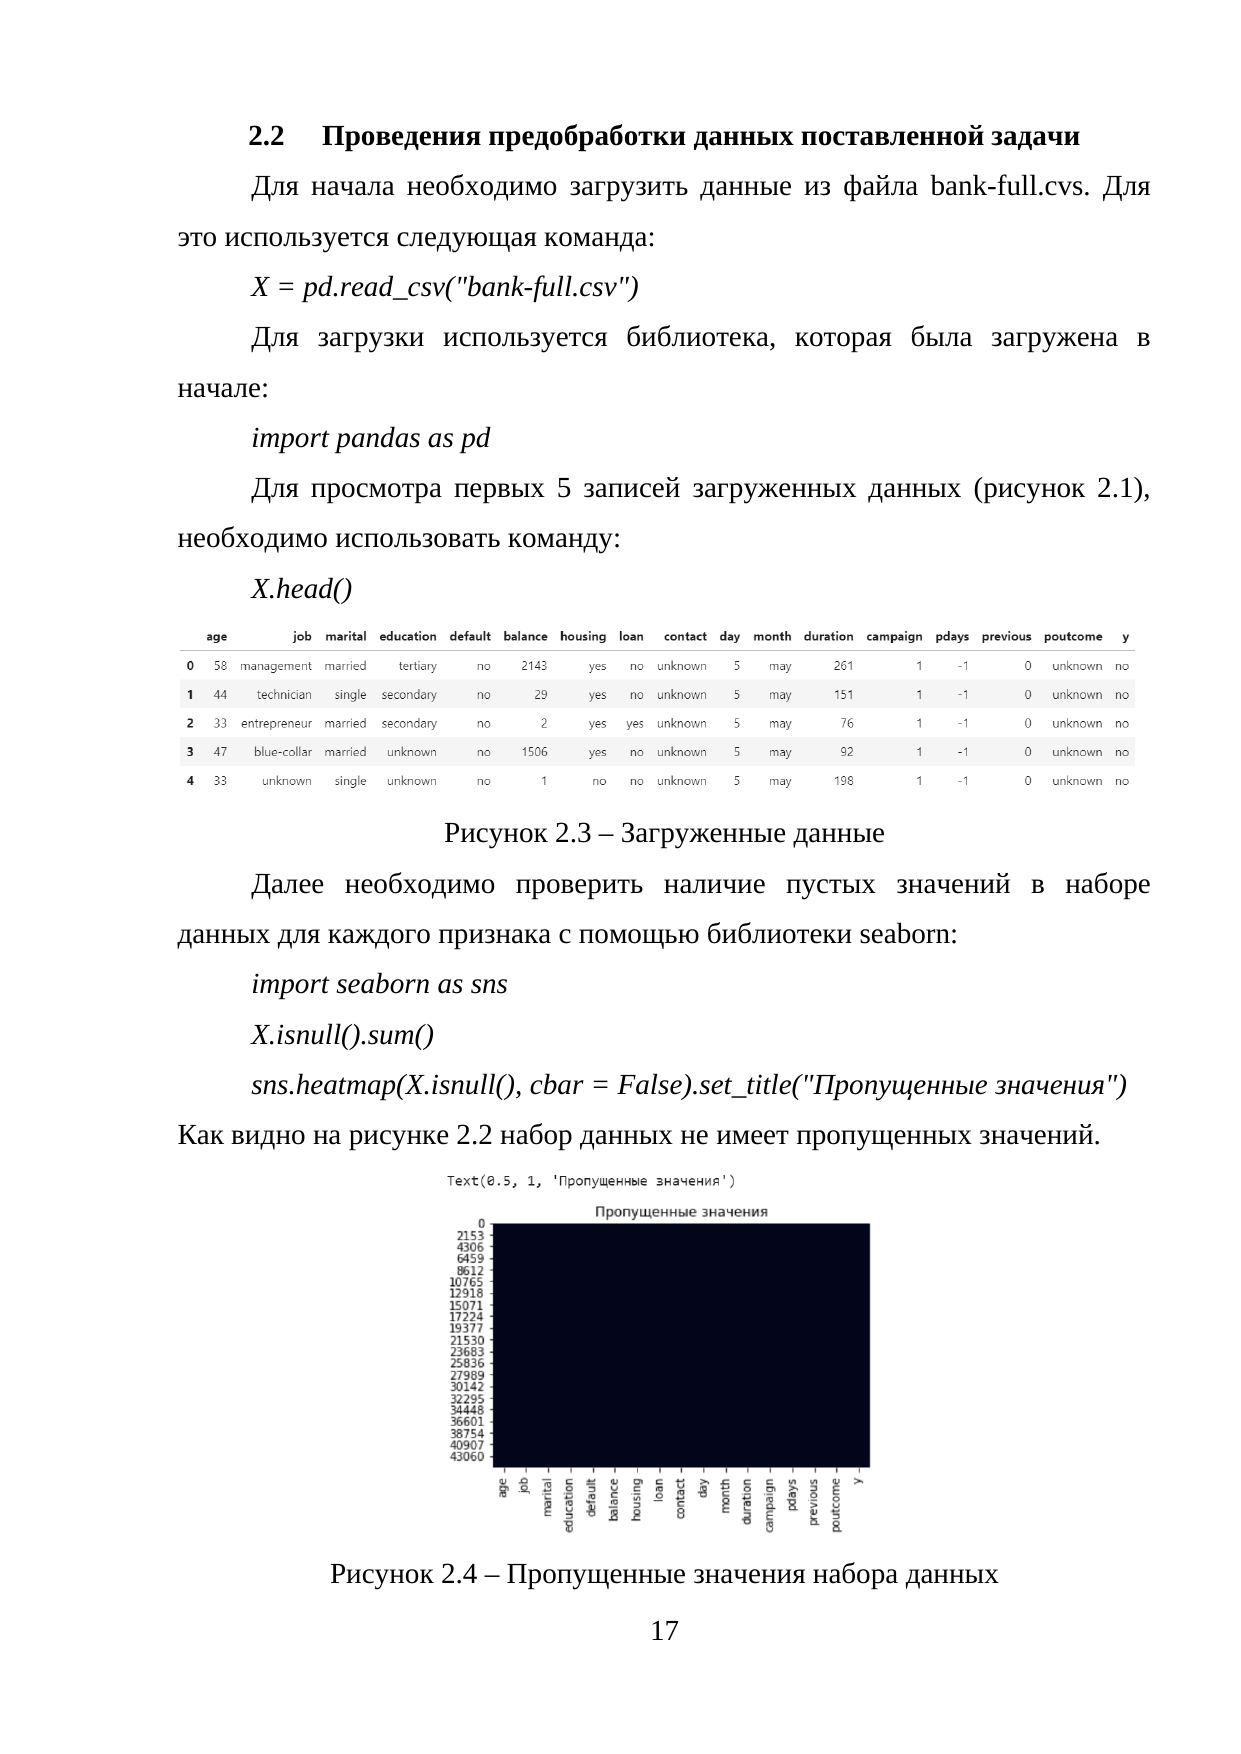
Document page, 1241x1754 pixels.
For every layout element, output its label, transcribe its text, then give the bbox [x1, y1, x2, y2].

subtitle Проведения предобработки данных поставленной задачи [177, 118, 1152, 152]
text X = pd.read_csv("bank-full.csv") [177, 269, 1152, 303]
text import pandas as pd [177, 420, 1152, 453]
picture [440, 1167, 889, 1540]
text Для просмотра первых 5 записей загруженных данных (рисунок 2.1), необходимо использовать команду: [177, 470, 1152, 554]
text Как видно на рисунке 2.2 набор данных не имеет пропущенных значений. [177, 1117, 1152, 1151]
text import seaborn as sns [177, 966, 1152, 1000]
text Далее необходимо проверить наличие пустых значений в наборе данных для каждого признака с помощью библиотеки seaborn: [177, 866, 1152, 950]
text sns.heatmap(X.isnull(), cbar = False).set_title("Пропущенные значения") [177, 1067, 1152, 1101]
text X.head() [177, 571, 1152, 604]
text Для начала необходимо загрузить данные из файла bank-full.cvs. Для это используется следующая команда: [177, 168, 1152, 252]
text Для загрузки используется библиотека, которая была загружена в начале: [177, 319, 1152, 403]
picture [177, 621, 1152, 799]
text X.isnull().sum() [177, 1017, 1152, 1050]
